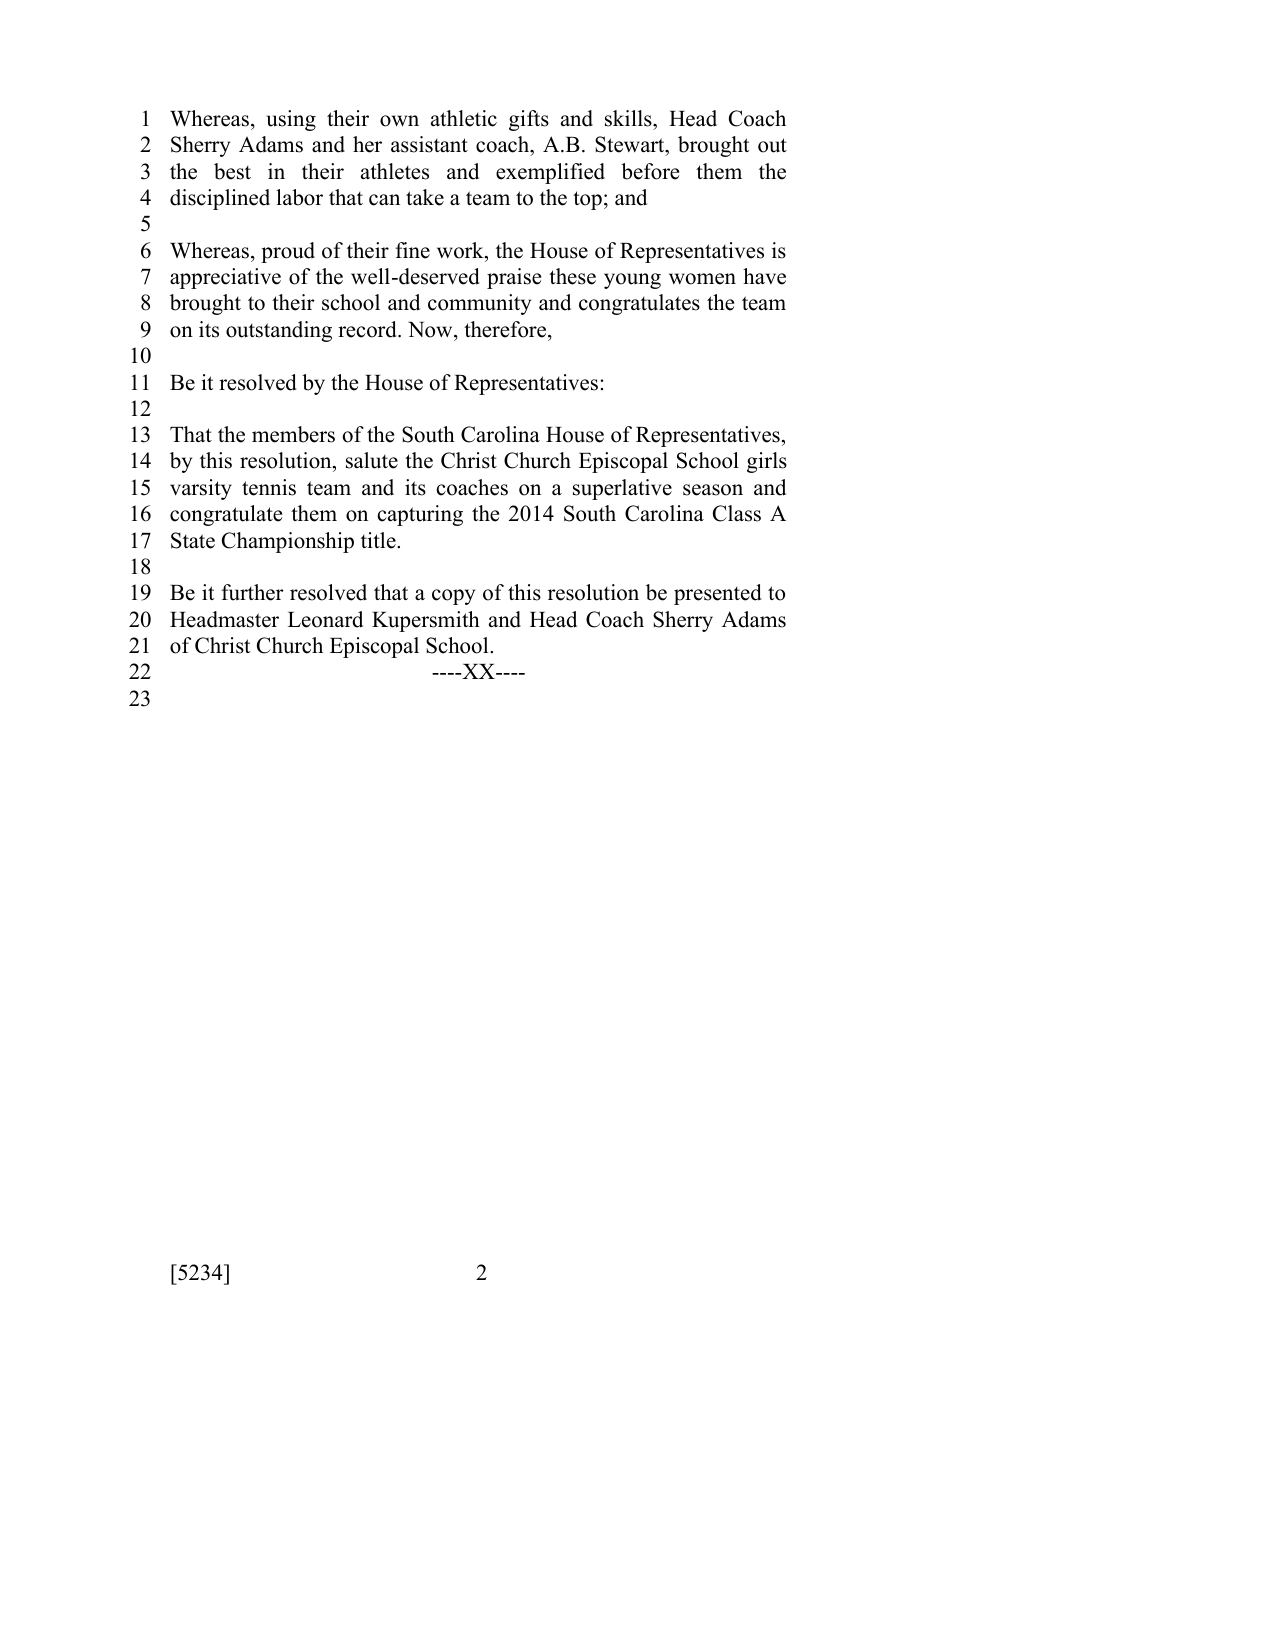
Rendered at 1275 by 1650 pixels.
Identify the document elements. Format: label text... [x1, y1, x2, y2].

text That the members of the South Carolina House of Representatives, by this resolution, salute the Christ Church Episcopal School girls varsity tennis team and its coaches on a superlative season and congratulate them on capturing the 2014 South Carolina Class A State Championship title. [169, 421, 787, 553]
text Whereas, using their own athletic gifts and skills, Head Coach Sherry Adams and her assistant coach, A.B. Stewart, brought out the best in their athletes and exemplified before them the disciplined labor that can take a team to the top; and [169, 105, 787, 210]
text Be it further resolved that a copy of this resolution be presented to Headmaster Leonard Kupersmith and Head Coach Sherry Adams of Christ Church Episcopal School. [169, 579, 787, 658]
text Be it resolved by the House of Representatives: [169, 368, 787, 395]
text Whereas, proud of their fine work, the House of Representatives is appreciative of the well-deserved praise these young women have brought to their school and community and congratulates the team on its outstanding record. Now, therefore, [169, 237, 787, 342]
text ----XX---- [169, 658, 787, 685]
